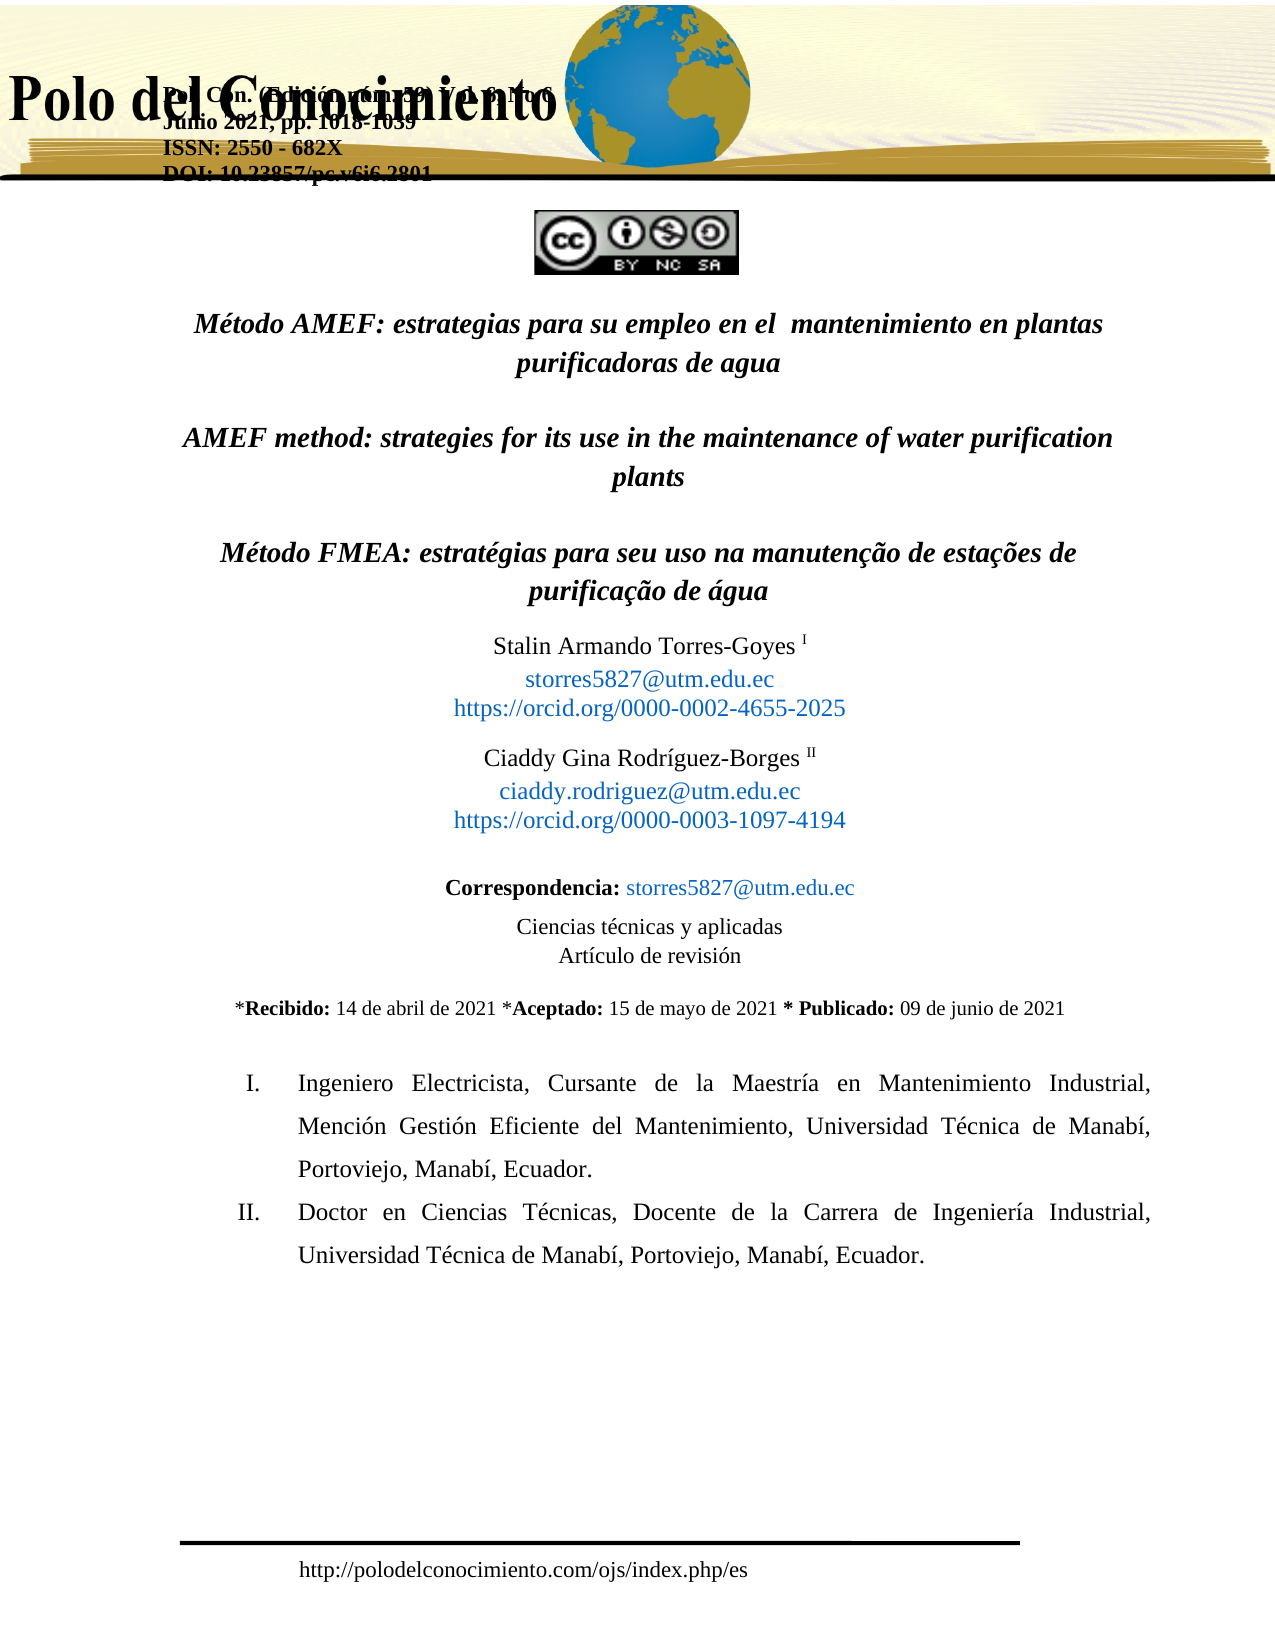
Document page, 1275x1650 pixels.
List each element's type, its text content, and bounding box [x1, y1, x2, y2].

text Stalin Armando Torres-Goyes I [148, 631, 1152, 660]
text Método AMEF: estrategias para su empleo en el mantenimiento en plantas purificadoras de agua [148, 306, 1152, 378]
picture [534, 210, 739, 275]
text Método FMEA: estratégias para seu uso na manutenção de estações de purificação de água [148, 535, 1152, 607]
picture [0, 5, 1275, 182]
text Artículo de revisión [148, 942, 1152, 968]
list Ingeniero Electricista, Cursante de la Maestría en Mantenimiento Industrial, Mención Gestión Eficiente del Mantenimiento, Universidad Técnica de Manabí, Portoviejo, Manabí, Ecuador. [260, 1068, 1152, 1183]
text AMEF method: strategies for its use in the maintenance of water purification plants [148, 420, 1152, 492]
text Ciencias técnicas y aplicadas [148, 913, 1152, 940]
text Correspondencia: storres5827@utm.edu.ec [148, 874, 1152, 900]
text Ciaddy Gina Rodríguez-Borges II [148, 743, 1152, 772]
text storres5827@utm.edu.ec [148, 664, 1152, 693]
text https://orcid.org/0000-0003-1097-4194 [148, 805, 1152, 834]
text ciaddy.rodriguez@utm.edu.ec [148, 776, 1152, 805]
text *Recibido: 14 de abril de 2021 *Aceptado: 15 de mayo de 2021 * Publicado: 09 de junio de 2021 [148, 996, 1152, 1020]
list Doctor en Ciencias Técnicas, Docente de la Carrera de Ingeniería Industrial, Universidad Técnica de Manabí, Portoviejo, Manabí, Ecuador. [260, 1197, 1152, 1269]
text https://orcid.org/0000-0002-4655-2025 [148, 693, 1152, 721]
